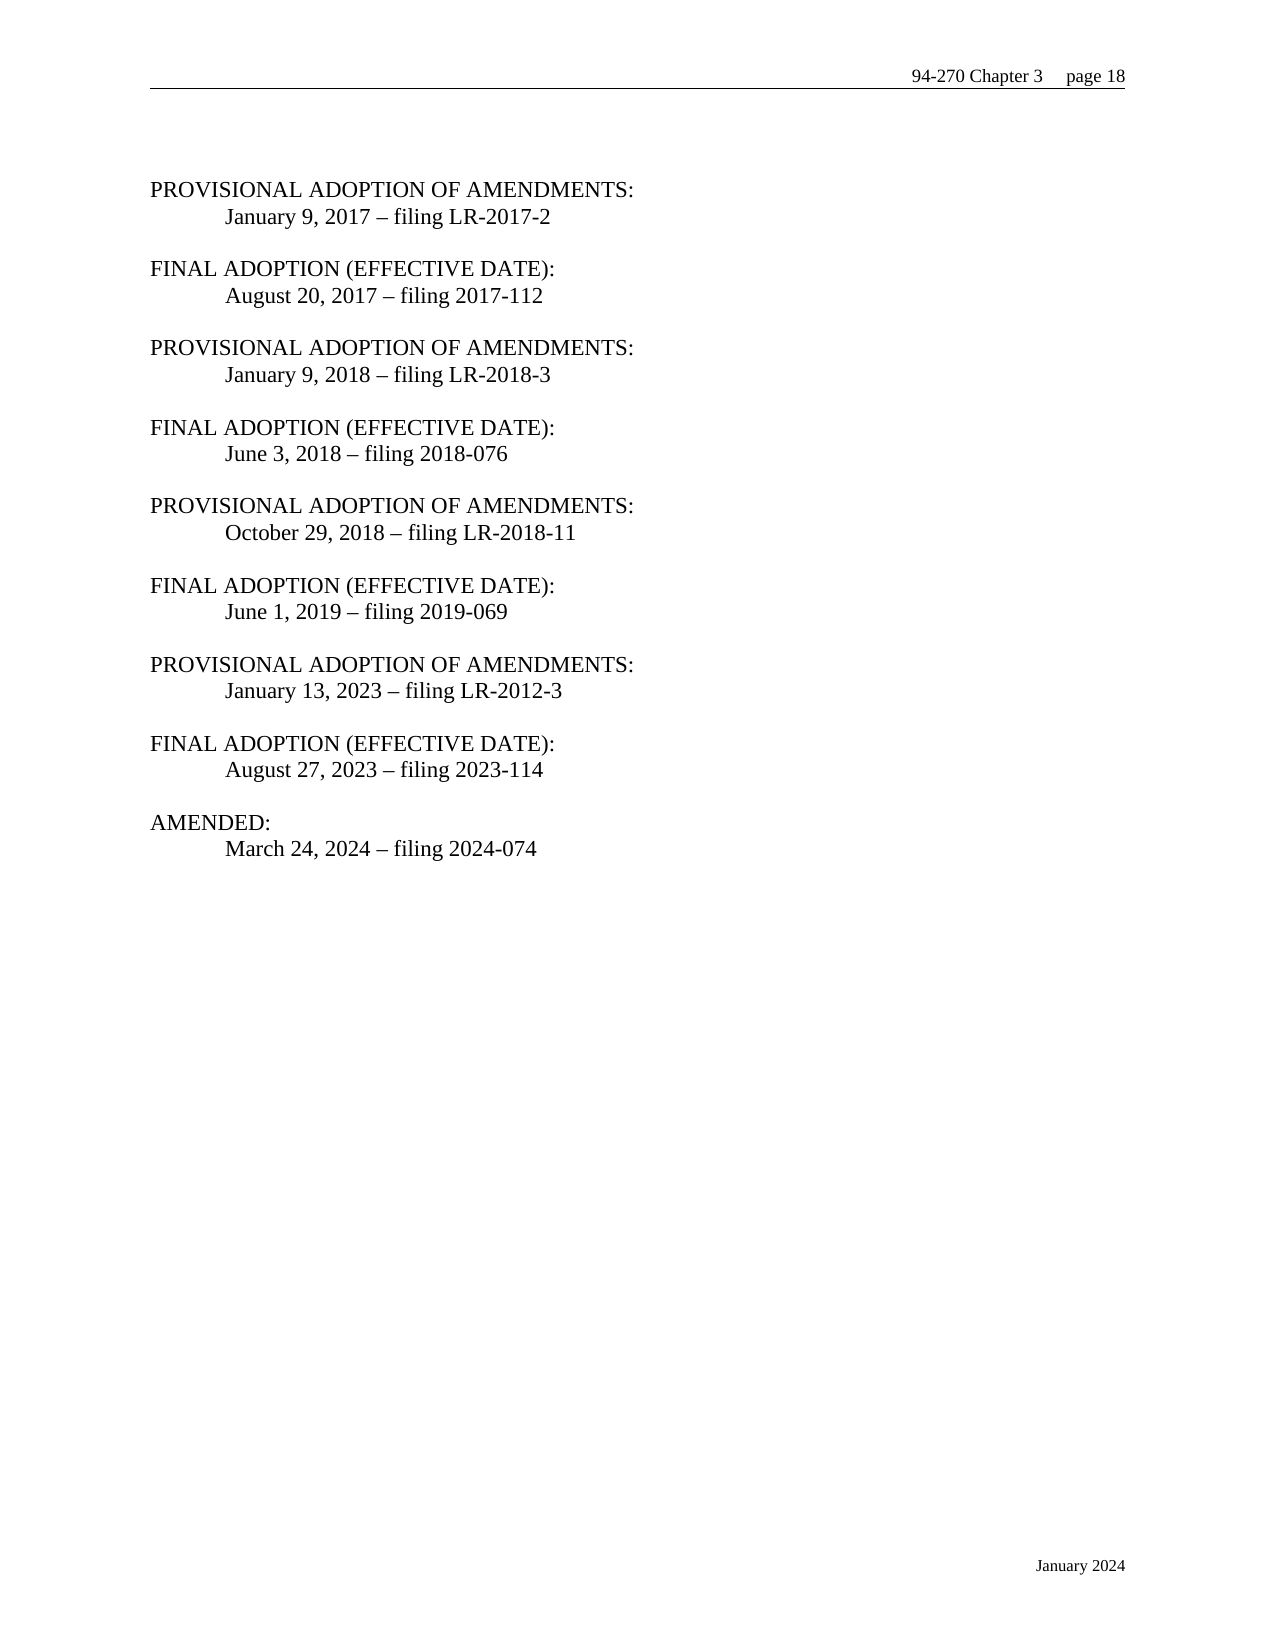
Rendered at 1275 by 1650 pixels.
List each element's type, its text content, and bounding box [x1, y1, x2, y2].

text FINAL ADOPTION (EFFECTIVE DATE): [150, 255, 1125, 282]
text FINAL ADOPTION (EFFECTIVE DATE): [150, 730, 1125, 756]
text PROVISIONAL ADOPTION OF AMENDMENTS: [150, 493, 1125, 519]
text PROVISIONAL ADOPTION OF AMENDMENTS: [150, 334, 1125, 361]
text June 3, 2018 – filing 2018-076 [150, 440, 1125, 466]
text PROVISIONAL ADOPTION OF AMENDMENTS: [150, 176, 1125, 203]
text PROVISIONAL ADOPTION OF AMENDMENTS: [150, 651, 1125, 677]
text FINAL ADOPTION (EFFECTIVE DATE): [150, 413, 1125, 440]
text March 24, 2024 – filing 2024-074 [150, 835, 1125, 862]
text January 9, 2018 – filing LR-2018-3 [150, 361, 1125, 387]
text October 29, 2018 – filing LR-2018-11 [150, 519, 1125, 545]
text August 27, 2023 – filing 2023-114 [150, 756, 1125, 782]
text June 1, 2019 – filing 2019-069 [150, 598, 1125, 624]
text January 13, 2023 – filing LR-2012-3 [150, 677, 1125, 703]
text January 9, 2017 – filing LR-2017-2 [150, 203, 1125, 229]
text AMENDED: [150, 809, 1125, 835]
text FINAL ADOPTION (EFFECTIVE DATE): [150, 572, 1125, 598]
text August 20, 2017 – filing 2017-112 [150, 282, 1125, 308]
